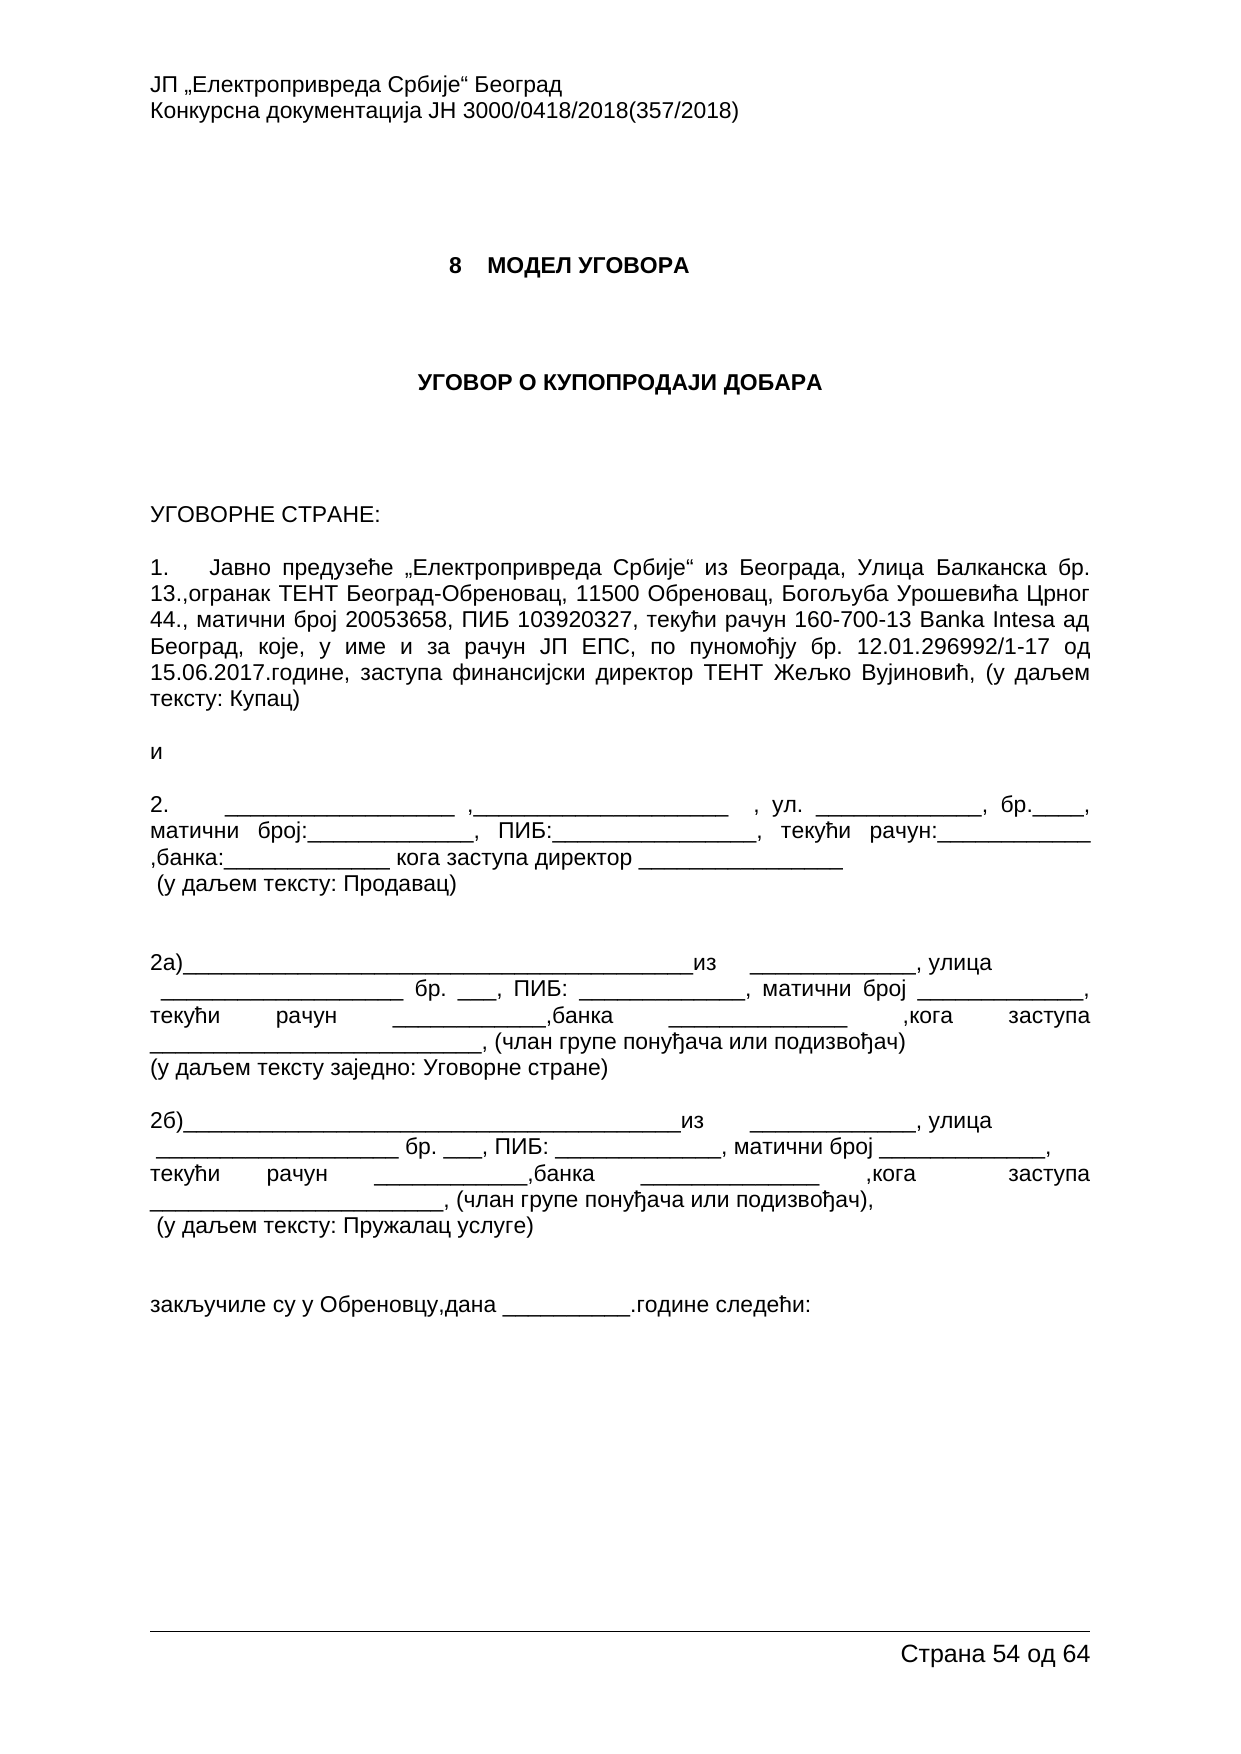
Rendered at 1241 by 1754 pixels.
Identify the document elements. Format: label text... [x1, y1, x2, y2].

text ___________________ бр. ___, ПИБ: _____________, матични број _____________, текући рачун ____________,банка ______________ ,кога заступа __________________________, (члан групе понуђача или подизвођач) [150, 975, 1090, 1054]
text (у даљем тексту заједно: Уговорне стране) [150, 1054, 1090, 1081]
text УГОВОРНЕ СТРАНЕ: [150, 501, 1090, 527]
text (у даљем тексту: Продавац) [150, 870, 1090, 896]
text закључиле су у Обреновцу,дана __________.године следећи: [150, 1291, 1090, 1318]
text 8 МОДЕЛ УГОВОРА [150, 252, 1090, 279]
text 2а)________________________________________из _____________, улица [150, 949, 1090, 975]
text 2. __________________ ,____________________ , ул. _____________, бр.____, матични број:_____________, ПИБ:________________, текући рачун:____________ ,банка:_____________ кога заступа директор ________________ [150, 791, 1090, 870]
text (у даљем тексту: Пружалац услуге) [150, 1212, 1090, 1239]
text ___________________ бр. ___, ПИБ: _____________, матични број _____________, [150, 1133, 1090, 1160]
text текући рачун ____________,банка ______________ ,кога заступа _______________________, (члан групе понуђача или подизвођач), [150, 1160, 1090, 1212]
text и [150, 738, 1090, 764]
text УГОВОР О КУПОПРОДАЈИ ДОБАРА [150, 369, 1090, 395]
text 1. Јавно предузеће „Електропривреда Србије“ из Београда, Улица Балканска бр. 13.,огранак ТЕНТ Београд-Обреновац, 11500 Обреновац, Богољуба Урошевића Црног 44., матични број 20053658, ПИБ 103920327, текући рачун 160-700-13 Banka Intesа ад Београд, које, у име и за рачун ЈП ЕПС, по пуномоћју бр. 12.01.296992/1-17 од 15.06.2017.године, заступа финансијски директор ТЕНТ Жељко Вујиновић, (у даљем тексту: Купац) [150, 553, 1090, 712]
text 2б)_______________________________________из _____________, улица [150, 1107, 1090, 1133]
